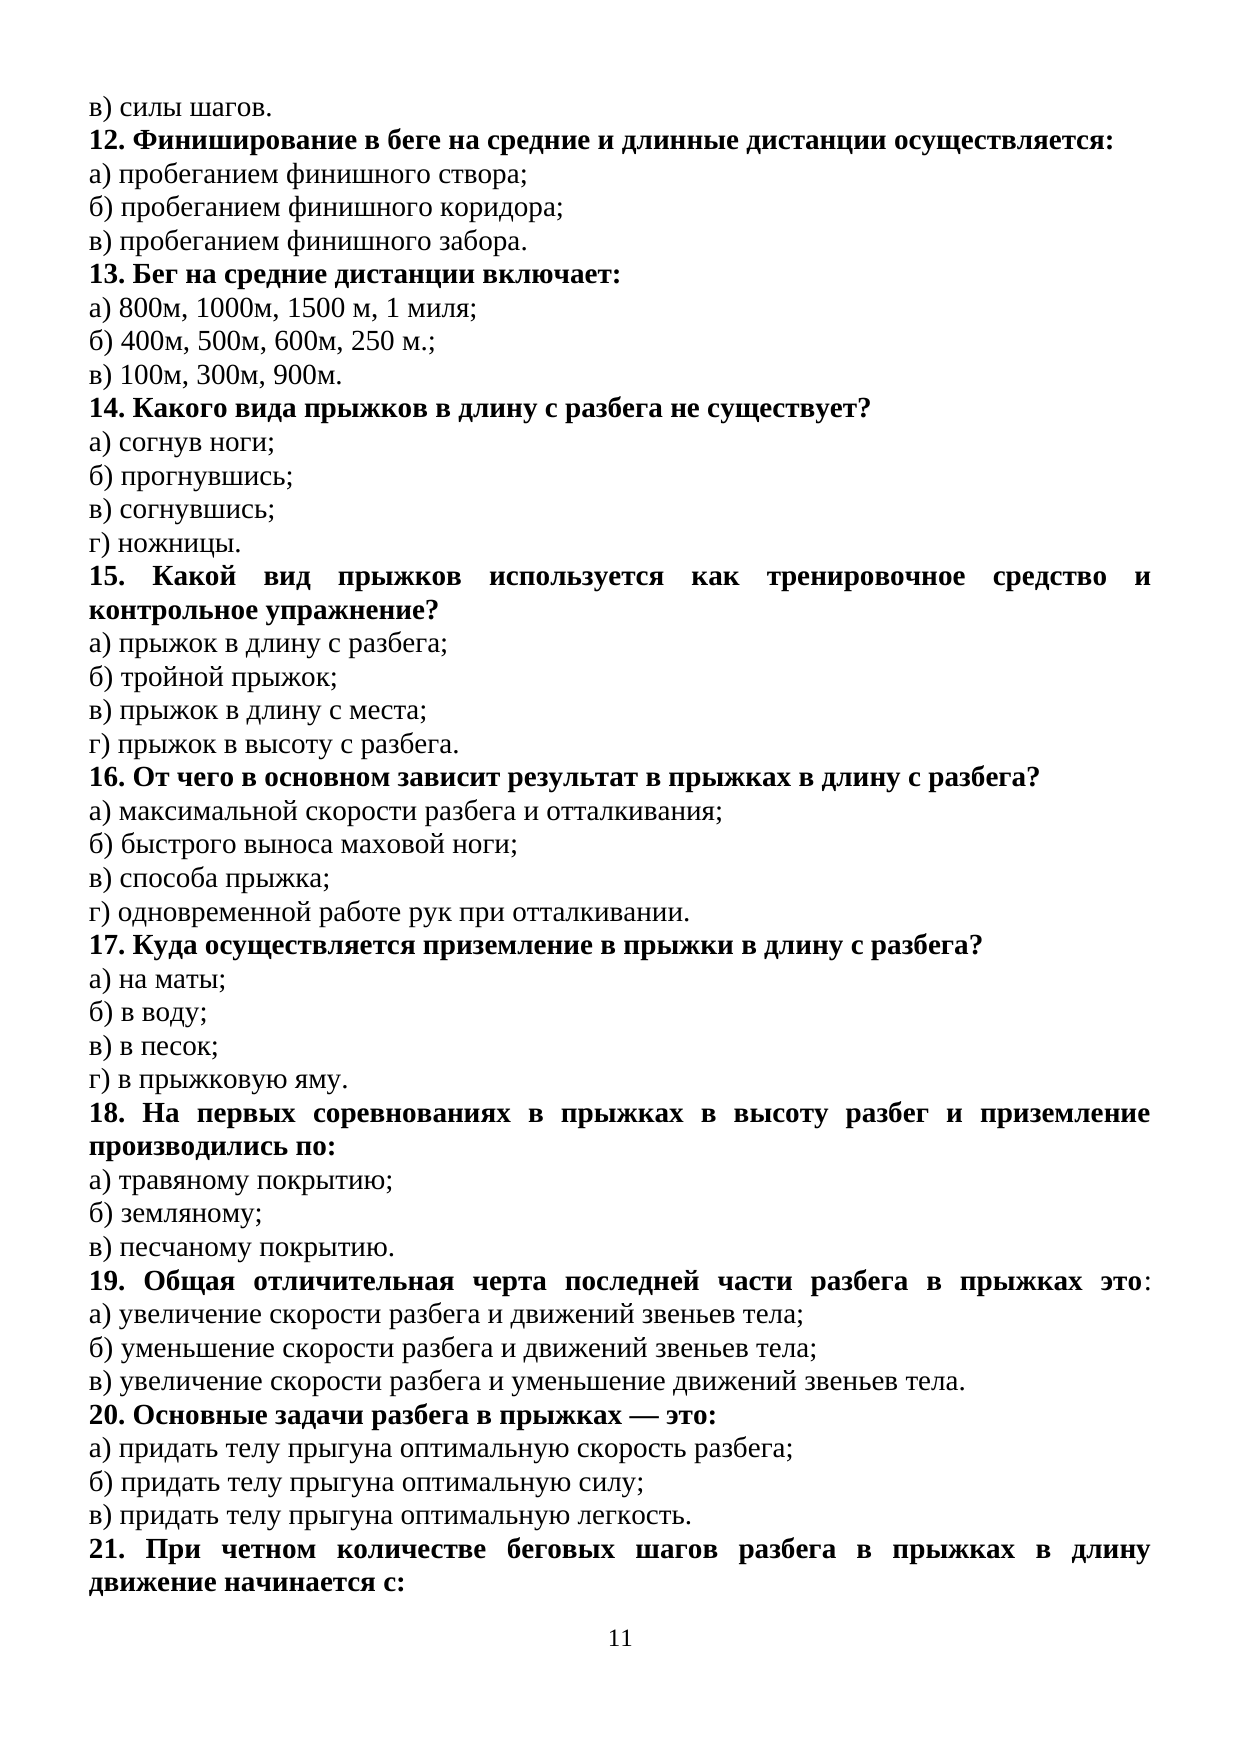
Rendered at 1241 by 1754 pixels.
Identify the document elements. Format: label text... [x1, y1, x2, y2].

text 18. На первых соревнованиях в прыжках в высоту разбег и приземление производились по: [89, 1095, 1152, 1162]
text б) пробеганием финишного коридора; [89, 189, 1152, 223]
text б) уменьшение скорости разбега и движений звеньев тела; [89, 1330, 1152, 1363]
text 21. При четном количестве беговых шагов разбега в прыжках в длину движение начинается с: [89, 1531, 1152, 1598]
text 17. Куда осуществляется приземление в прыжки в длину с разбега? [89, 927, 1152, 961]
text г) одновременной работе рук при отталкивании. [89, 894, 1152, 927]
text 15. Какой вид прыжков используется как тренировочное средство и контрольное упражнение? [89, 558, 1152, 625]
text а) 800м, 1000м, 1500 м, 1 миля; [89, 290, 1152, 323]
text г) в прыжковую яму. [89, 1061, 1152, 1095]
text в) увеличение скорости разбега и уменьшение движений звеньев тела. [89, 1363, 1152, 1397]
text г) прыжок в высоту с разбега. [89, 726, 1152, 759]
text б) тройной прыжок; [89, 659, 1152, 692]
text б) придать телу прыгуна оптимальную силу; [89, 1464, 1152, 1497]
text в) согнувшись; [89, 491, 1152, 525]
text в) силы шагов. [89, 89, 1152, 122]
text г) ножницы. [89, 525, 1152, 558]
text в) песчаному покрытию. [89, 1229, 1152, 1263]
text б) в воду; [89, 994, 1152, 1028]
text в) 100м, 300м, 900м. [89, 357, 1152, 391]
text а) придать телу прыгуна оптимальную скорость разбега; [89, 1430, 1152, 1464]
text а) травяному покрытию; [89, 1162, 1152, 1196]
text а) согнув ноги; [89, 424, 1152, 458]
text 19. Общая отличительная черта последней части разбега в прыжках это: а) увеличение скорости разбега и движений звеньев тела; [89, 1263, 1152, 1330]
text в) в песок; [89, 1028, 1152, 1061]
text в) придать телу прыгуна оптимальную легкость. [89, 1497, 1152, 1531]
text а) на маты; [89, 961, 1152, 994]
text б) земляному; [89, 1196, 1152, 1229]
text 14. Какого вида прыжков в длину с разбега не существует? [89, 391, 1152, 424]
text 13. Бег на средние дистанции включает: [89, 256, 1152, 290]
text в) прыжок в длину с места; [89, 692, 1152, 726]
text в) пробеганием финишного забора. [89, 223, 1152, 256]
text б) быстрого выноса маховой ноги; [89, 827, 1152, 860]
text 20. Основные задачи разбега в прыжках — это: [89, 1397, 1152, 1430]
text а) прыжок в длину с разбега; [89, 625, 1152, 659]
text а) максимальной скорости разбега и отталкивания; [89, 793, 1152, 827]
text б) 400м, 500м, 600м, 250 м.; [89, 323, 1152, 357]
text 12. Финиширование в беге на средние и длинные дистанции осуществляется: [89, 122, 1152, 156]
text 16. От чего в основном зависит результат в прыжках в длину с разбега? [89, 759, 1152, 793]
text в) способа прыжка; [89, 860, 1152, 894]
text а) пробеганием финишного створа; [89, 156, 1152, 189]
text б) прогнувшись; [89, 458, 1152, 491]
